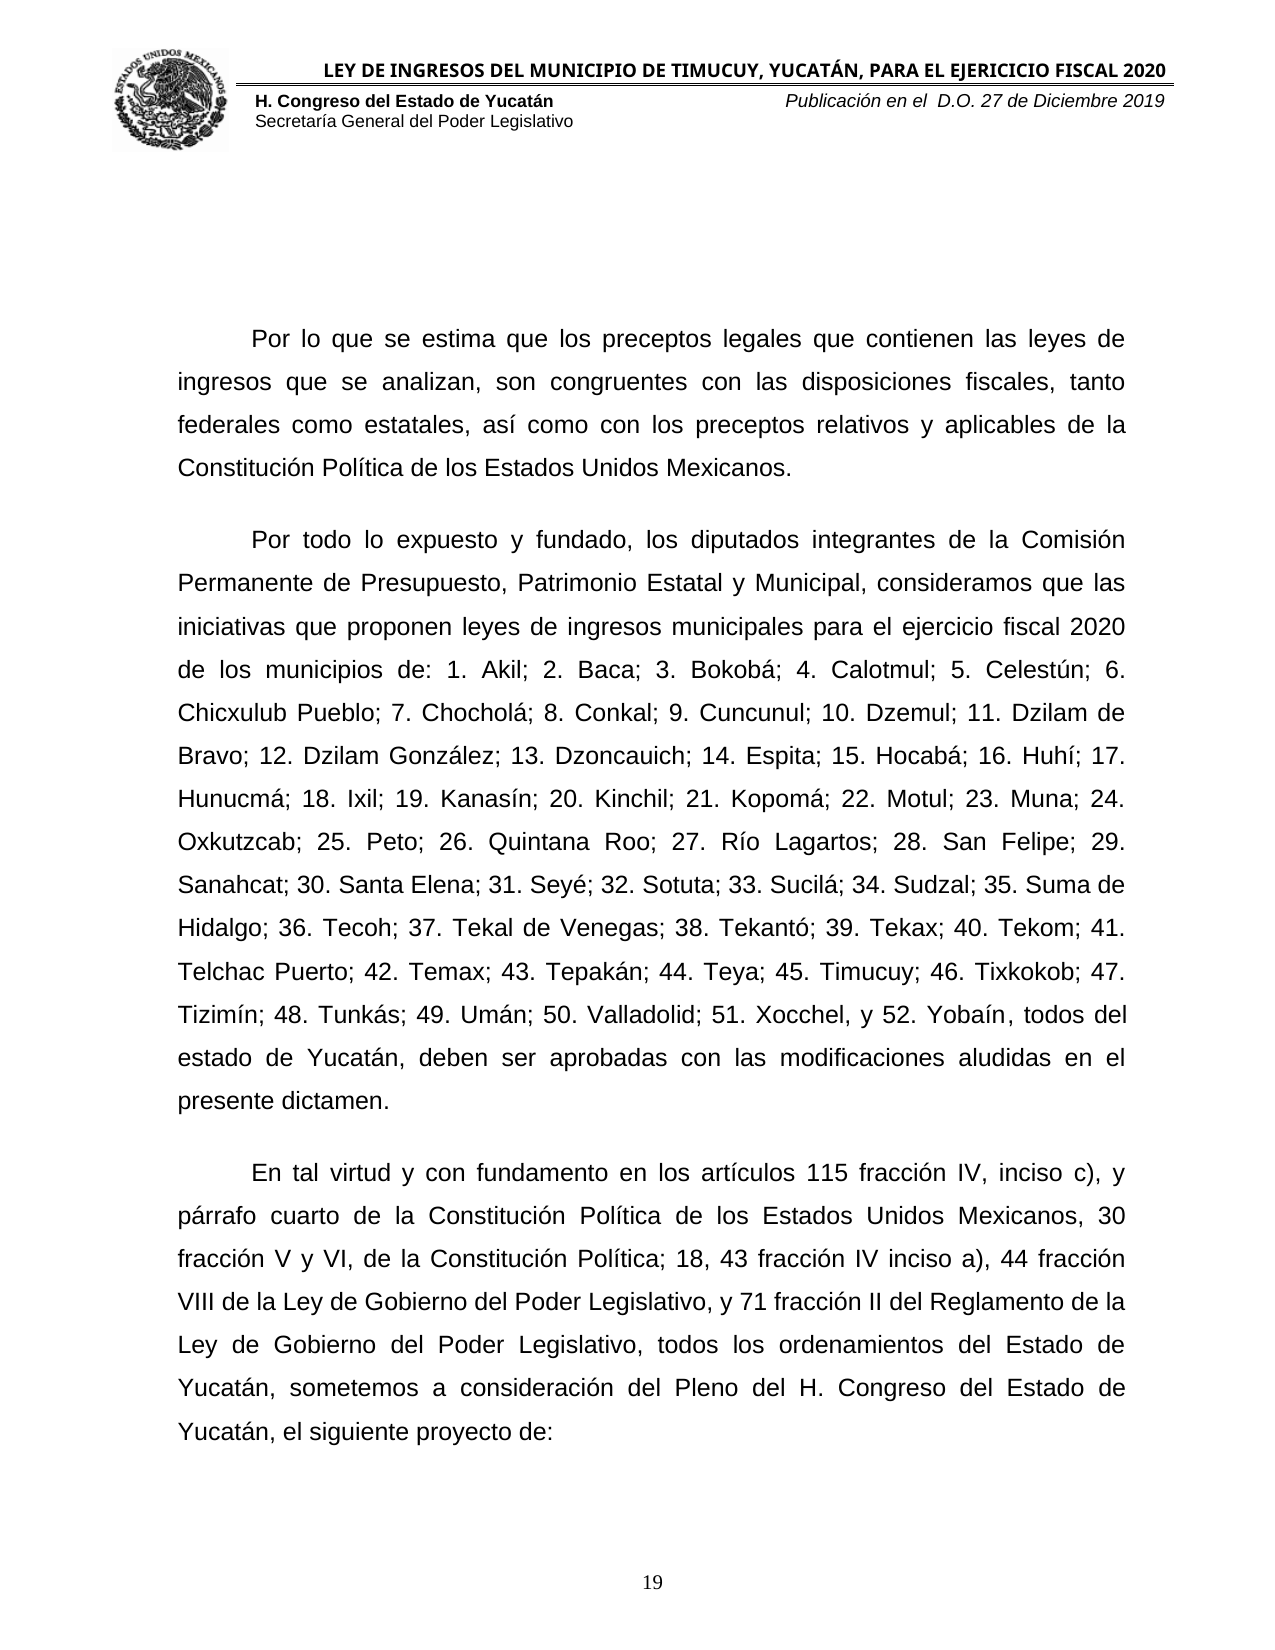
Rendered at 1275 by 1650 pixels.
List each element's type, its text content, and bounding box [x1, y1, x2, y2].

text Por lo que se estima que los preceptos legales que contienen las leyes de ingresos que se analizan, son congruentes con las disposiciones fiscales, tanto federales como estatales, así como con los preceptos relativos y aplicables de de los Estados Unidos Mexicanos. [177, 324, 1127, 482]
text Por todo lo expuesto y fundado, los diputados integrantes de la Comisión Permanente de Presupuesto, Patrimonio Estatal y Municipal, consideramos que las iniciativas que proponen leyes de ingresos municipales para el ejercicio fiscal 2020 de los municipios de: 1. Akil; 2. Baca; 3. Bokobá; 4. Calotmul; 5. Celestún; 6. Chicxulub Pueblo; 7. Chocholá; 8. Conkal; 9. Cuncunul; 10. Dzemul; 11. Dzilam de Bravo; 12. Dzilam González; 13. Dzoncauich; 14. Espita; 15. Hocabá; 16. Huhí; 17. Hunucmá; 18. Ixil; 19. Kanasín; 20. Kinchil; 21. Kopomá; 22. Motul; 23. Muna; 24. Oxkutzcab; 25. Peto; 26. Quintana Roo; 27. Río Lagartos; 28. San Felipe; 29. Sanahcat; 30. Santa Elena; 31. Seyé; 32. Sotuta; 33. Sucilá; 34. Sudzal; 35. Suma de Hidalgo; 36. Tecoh; 37. Tekal de Venegas; 38. Tekantó; 39. Tekax; 40. Tekom; 41. Telchac Puerto; 42. Temax; 43. Tepakán; 44. Teya; 45. Timucuy; 46. Tixkokob; 47. Tizimín; 48. Tunkás; 49. Umán; 50. Valladolid; 51. Xocchel, y 52. Yobaín, todos del estado de Yucatán, deben ser aprobadas con las modificaciones aludidas en el presente dictamen. [177, 525, 1127, 1115]
text En tal virtud y con fundamento en los artículos 115 fracción IV, inciso c), y párrafo cuarto de de los Estados Unidos Mexicanos, 30 fracción V y VI, de ; 18, 43 fracción IV inciso a), 44 fracción VIII de la Ley de Gobierno del Poder Legislativo, y 71 fracción II del Reglamento de la Ley de Gobierno del Poder Legislativo, todos los ordenamientos del Estado de Yucatán, sometemos a consideración del Pleno del H. Congreso del Estado de Yucatán, el siguiente proyecto de: [177, 1158, 1127, 1445]
